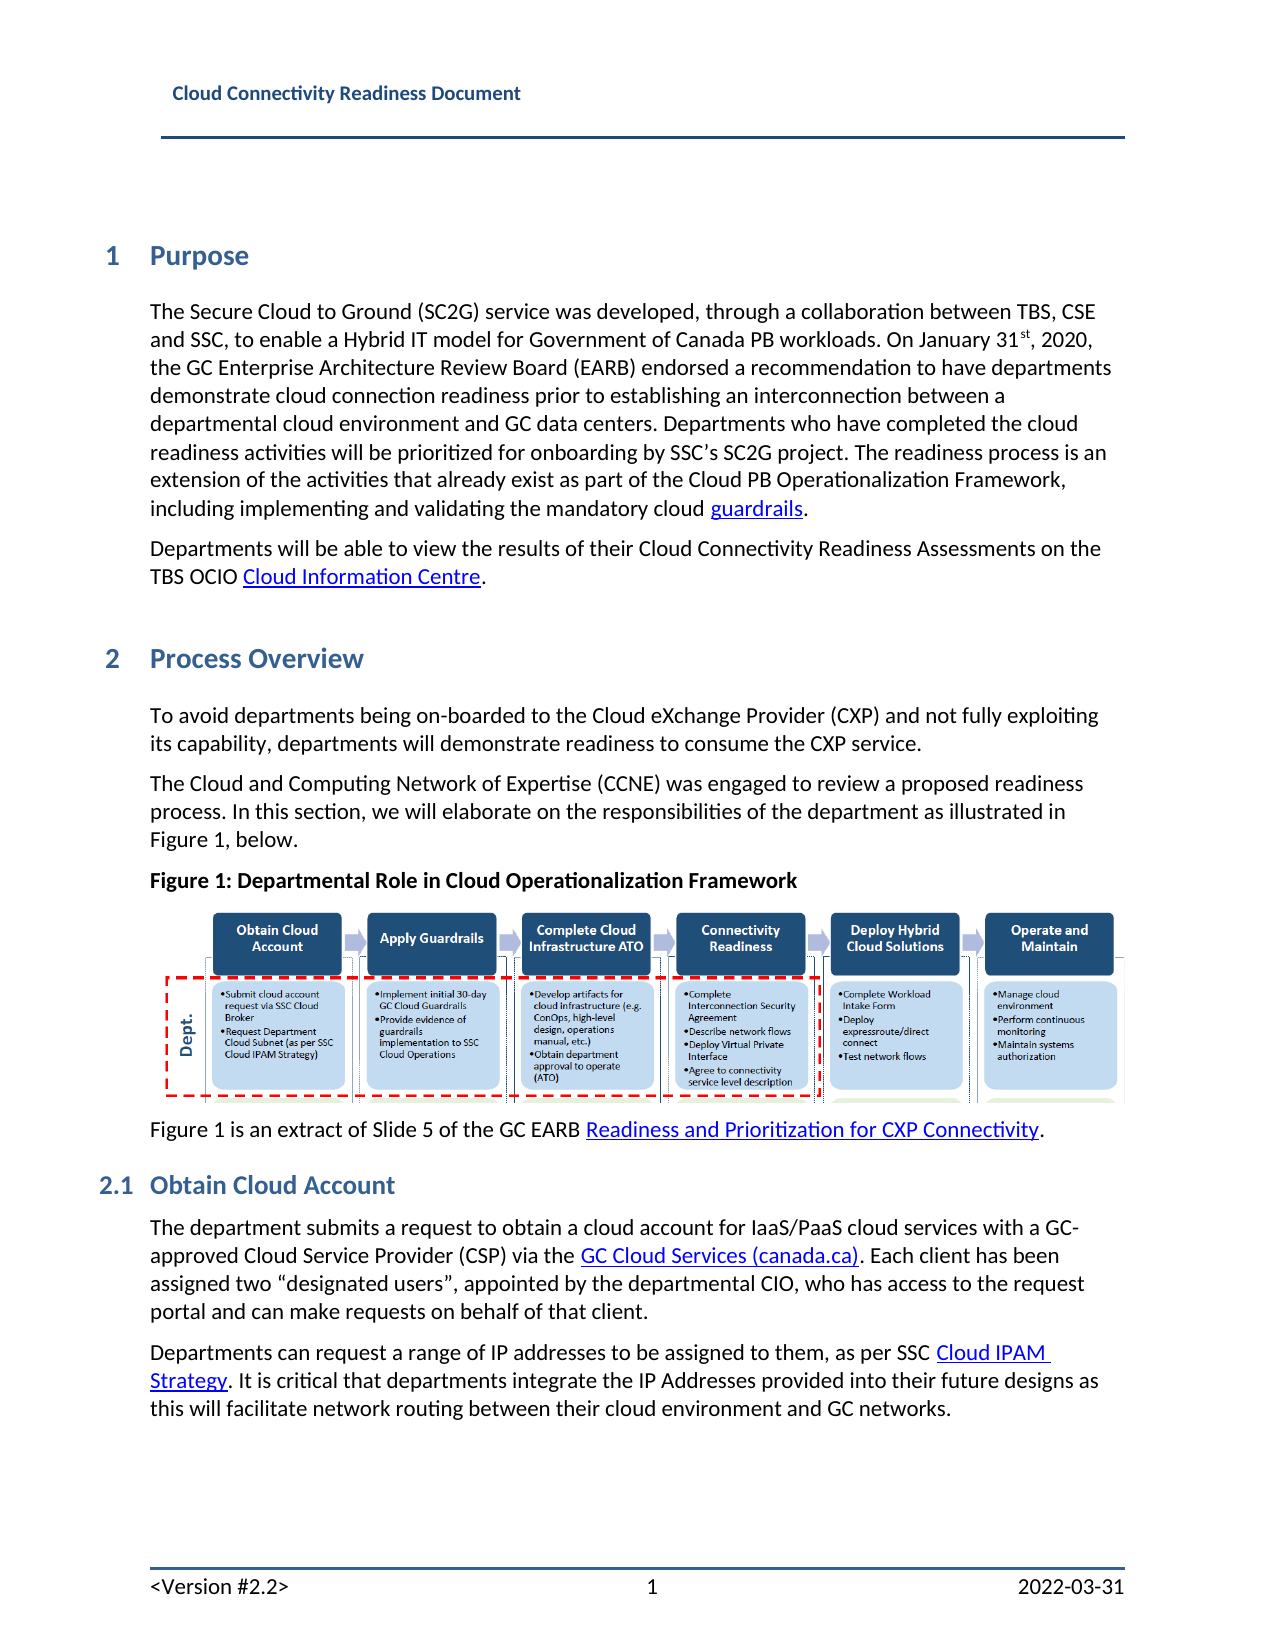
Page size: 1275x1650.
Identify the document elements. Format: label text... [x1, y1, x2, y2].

text Figure 1: Departmental Role in Cloud Operationalization Framework [150, 866, 1125, 894]
subtitle Obtain Cloud Account [99, 1168, 1125, 1201]
picture [150, 906, 1125, 1103]
subtitle Purpose [105, 237, 1125, 272]
subtitle Process Overview [105, 640, 1125, 676]
text Figure 1 is an extract of Slide 5 of the GC EARB Readiness and Prioritization for CXP Connectivity. [150, 1115, 1125, 1143]
text The department submits a request to obtain a cloud account for IaaS/PaaS cloud services with a GC-approved Cloud Service Provider (CSP) via the GC Cloud Services (canada.ca). Each client has been assigned two “designated users”, appointed by the departmental CIO, who has access to the request portal and can make requests on behalf of that client. [150, 1213, 1125, 1325]
text Departments can request a range of IP addresses to be assigned to them, as per SSC Cloud IPAM Strategy. It is critical that departments integrate the IP Addresses provided into their future designs as this will facilitate network routing between their cloud environment and GC networks. [150, 1338, 1125, 1422]
text Departments will be able to view the results of their Cloud Connectivity Readiness Assessments on the TBS OCIO Cloud Information Centre. [150, 534, 1125, 590]
text The Secure Cloud to Ground (SC2G) service was developed, through a collaboration between TBS, CSE and SSC, to enable a Hybrid IT model for Government of Canada PB workloads. On January 31st, 2020, the GC Enterprise Architecture Review Board (EARB) endorsed a recommendation to have departments demonstrate cloud connection readiness prior to establishing an interconnection between a departmental cloud environment and GC data centers. Departments who have completed the cloud readiness activities will be prioritized for onboarding by SSC’s SC2G project. The readiness process is an extension of the activities that already exist as part of the Cloud PB Operationalization Framework, including implementing and validating the mandatory cloud guardrails. [150, 297, 1125, 522]
text The Cloud and Computing Network of Expertise (CCNE) was engaged to review a proposed readiness process. In this section, we will elaborate on the responsibilities of the department as illustrated in Figure 1, below. [150, 769, 1125, 853]
text To avoid departments being on-boarded to the Cloud eXchange Provider (CXP) and not fully exploiting its capability, departments will demonstrate readiness to consume the CXP service. [150, 701, 1125, 757]
